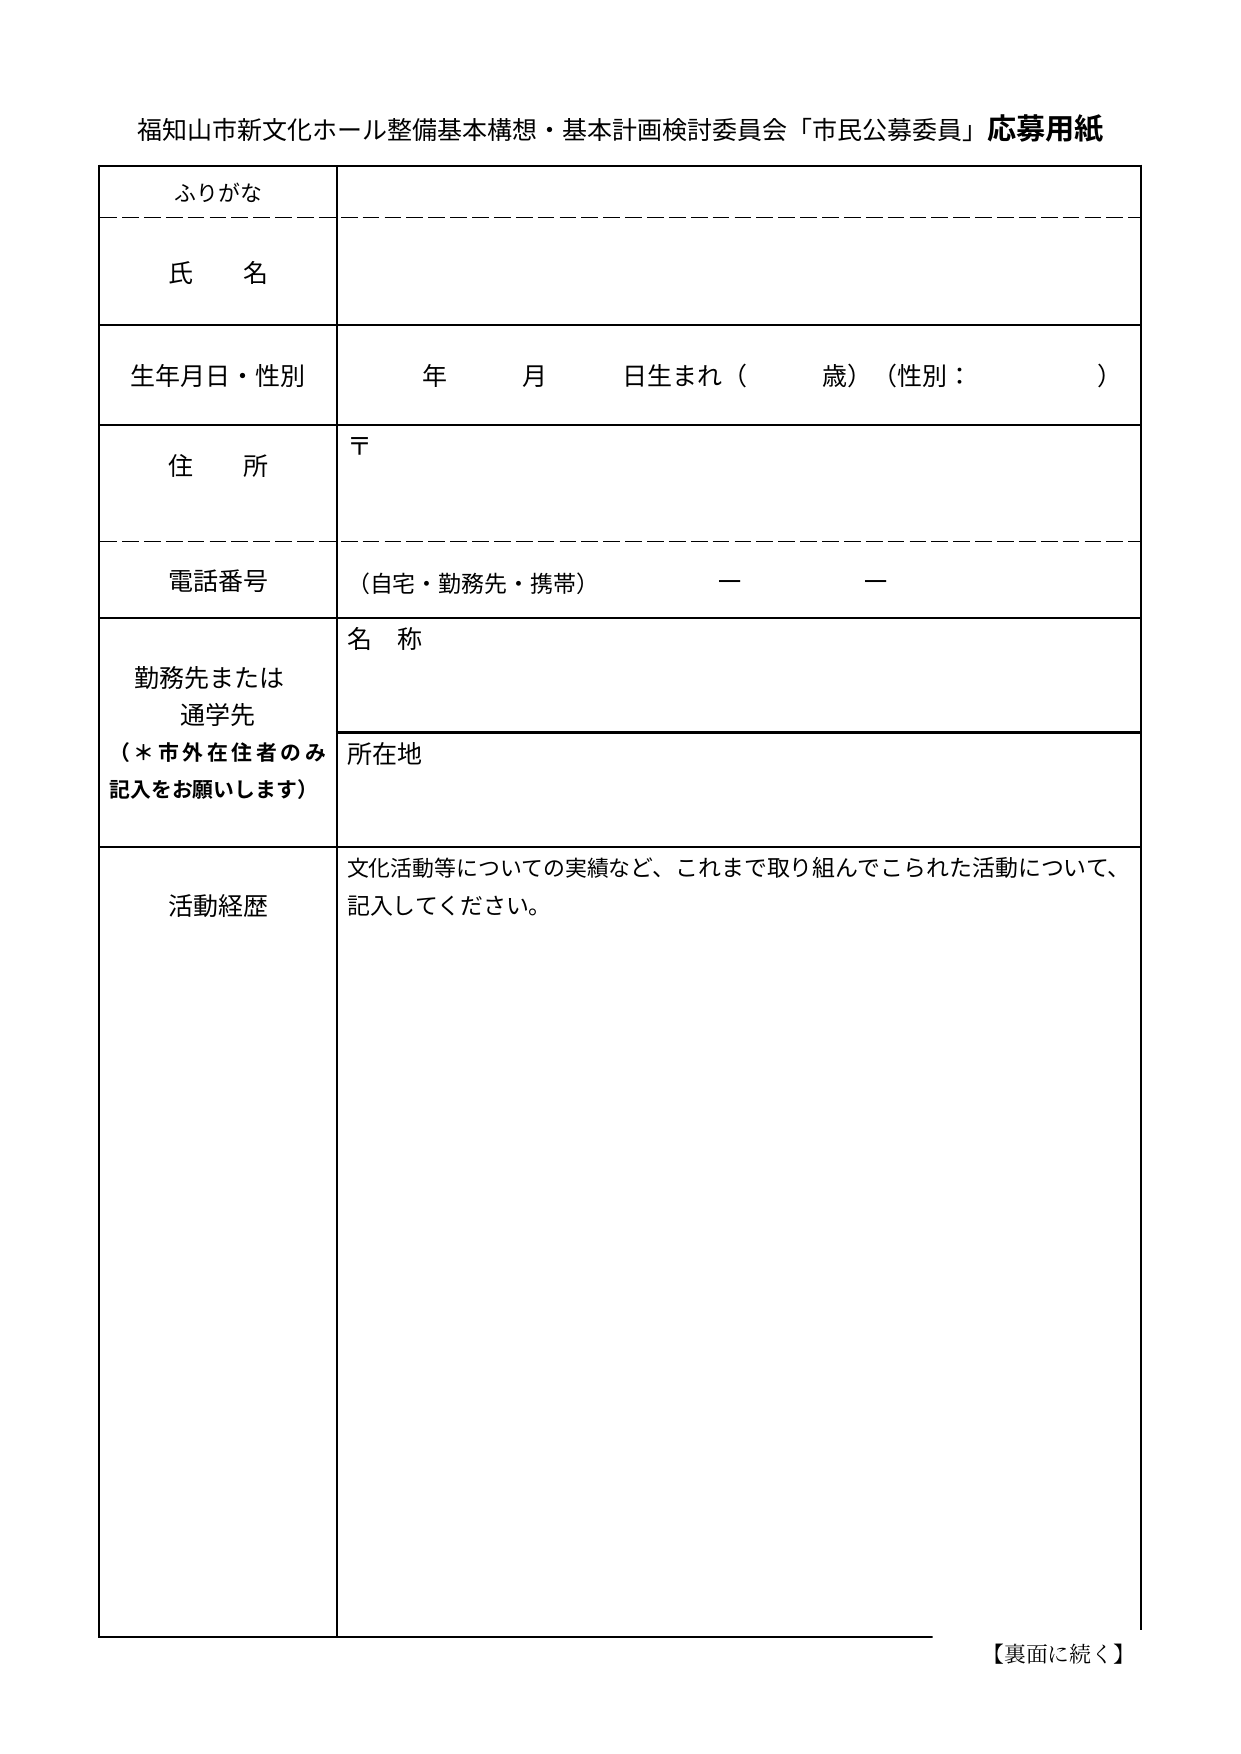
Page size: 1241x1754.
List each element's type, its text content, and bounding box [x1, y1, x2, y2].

table_cell （自宅・勤務先・携帯） － － [338, 541, 1140, 617]
table_cell 勤務先または 通学先 （＊市外在住者のみ 記入をお願いします） [100, 619, 336, 846]
table_header ふりがな [100, 167, 336, 217]
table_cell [338, 848, 1140, 1636]
table_cell 活動経歴 [100, 848, 336, 1636]
table_cell 名 称 [338, 619, 1140, 731]
table_cell 生年月日・性別 [100, 326, 336, 423]
table_cell 電話番号 [100, 541, 336, 617]
table_cell [338, 217, 1140, 324]
table_header [338, 167, 1140, 217]
table_cell 住 所 [100, 426, 336, 541]
table_cell 氏 名 [100, 217, 336, 324]
text 福知山市新文化ホール整備基本構想・基本計画検討委員会「市民公募委員」応募用紙 [75, 89, 1165, 164]
table_cell 〒 [338, 426, 1140, 541]
table_cell 年 月 日生まれ（ 歳）（性別： ） [338, 326, 1140, 423]
table_cell 所在地 [338, 734, 1140, 846]
